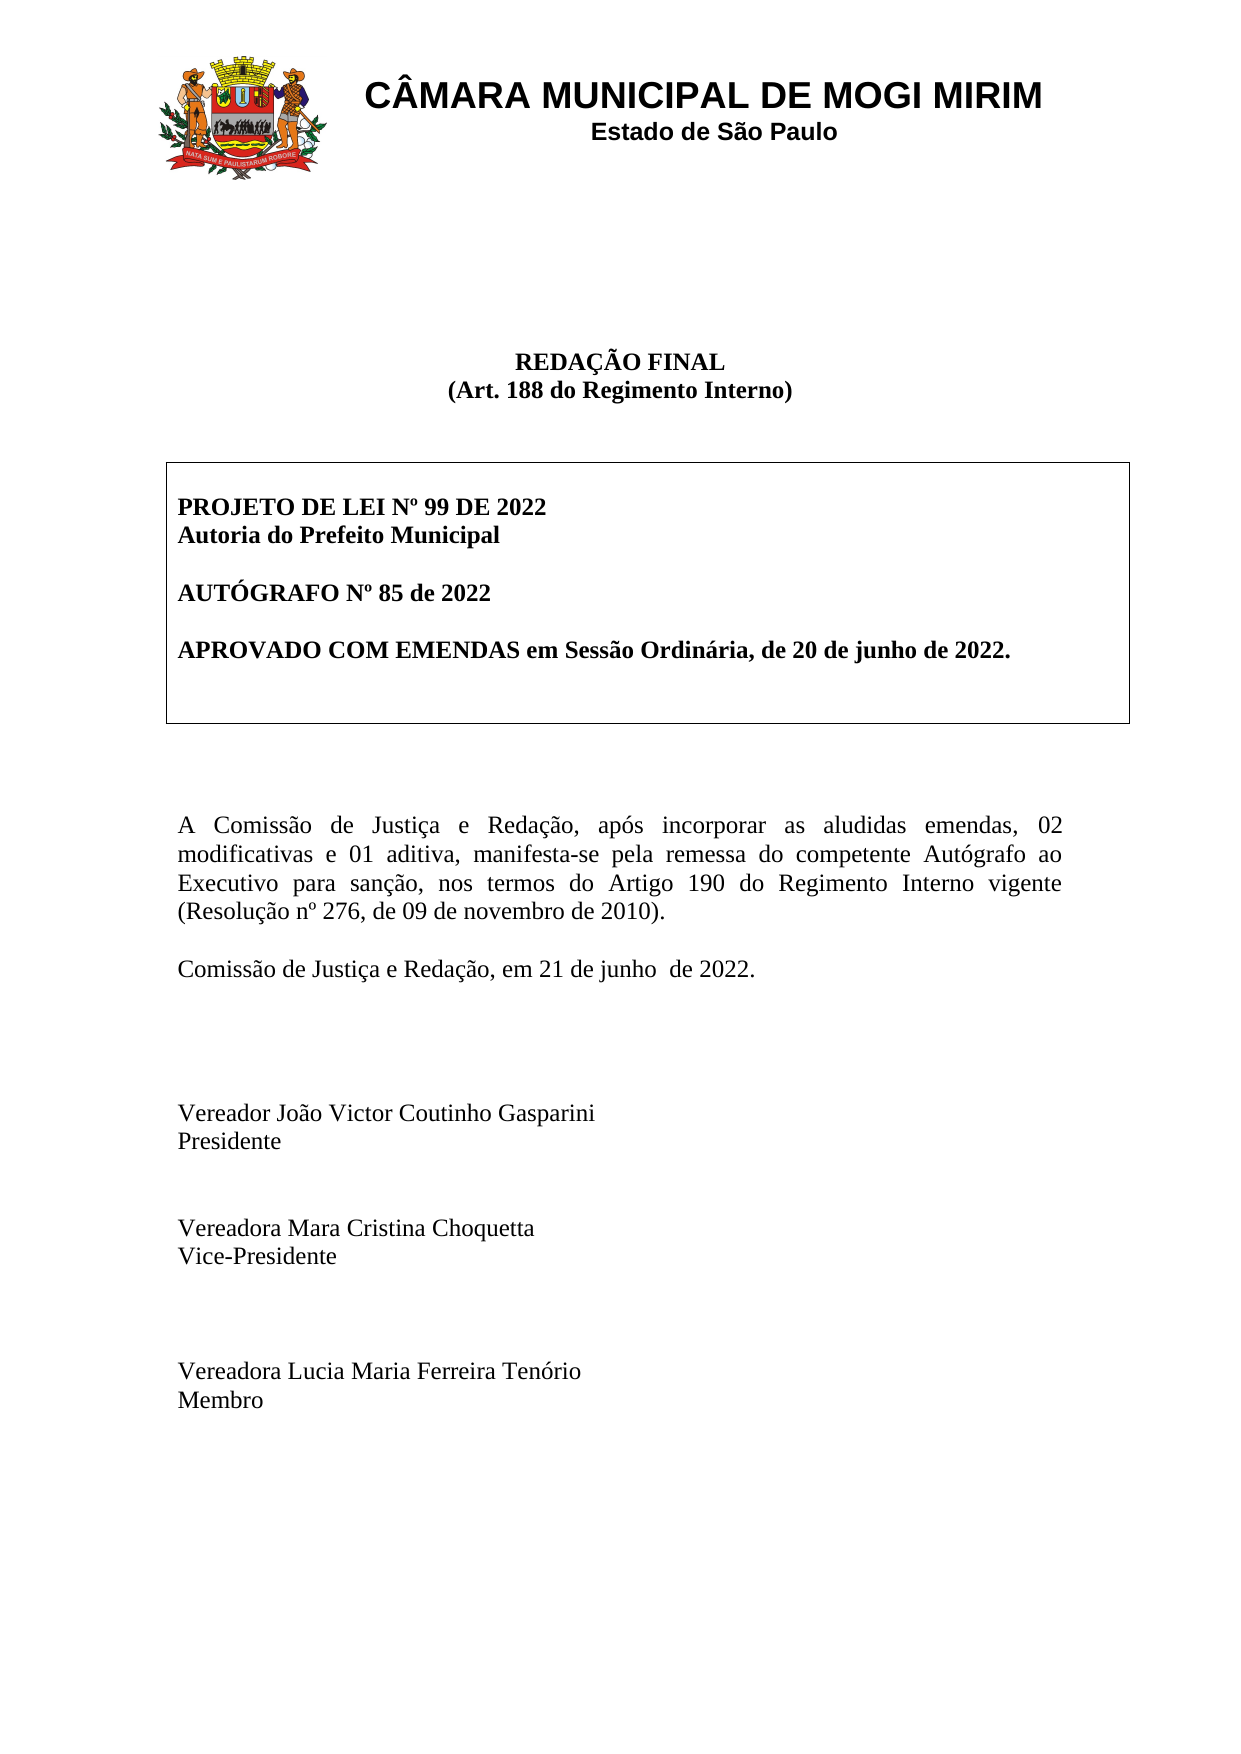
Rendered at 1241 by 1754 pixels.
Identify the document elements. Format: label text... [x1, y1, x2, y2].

text Vice-Presidente [177, 1241, 1063, 1270]
text Comissão de Justiça e Redação, em 21 de junho de 2022. [177, 954, 1063, 983]
text Vereadora Mara Cristina Choquetta [177, 1213, 1063, 1241]
text Membro [177, 1385, 1063, 1414]
text A Comissão de Justiça e Redação, após incorporar as aludidas emendas, 02 modificativas e 01 aditiva, manifesta-se pela remessa do competente Autógrafo ao Executivo para sanção, nos termos do Artigo 190 do Regimento Interno vigente (Resolução nº 276, de 09 de novembro de 2010). [177, 810, 1063, 925]
text Presidente [177, 1126, 1063, 1155]
text REDAÇÃO FINAL [177, 347, 1063, 376]
text Vereadora Lucia Maria Ferreira Tenório [177, 1356, 1063, 1385]
picture [157, 56, 328, 180]
text (Art. 188 do Regimento Interno) [177, 376, 1063, 404]
table_header PROJETO DE LEI Nº 99 DE 2022 Autoria do Prefeito Municipal AUTÓGRAFO Nº 85 de 2022 APROVADO COM EMENDAS em Sessão Ordinária, de 20 de junho de 2022. [167, 463, 1129, 723]
text Vereador João Victor Coutinho Gasparini [177, 1098, 1063, 1126]
